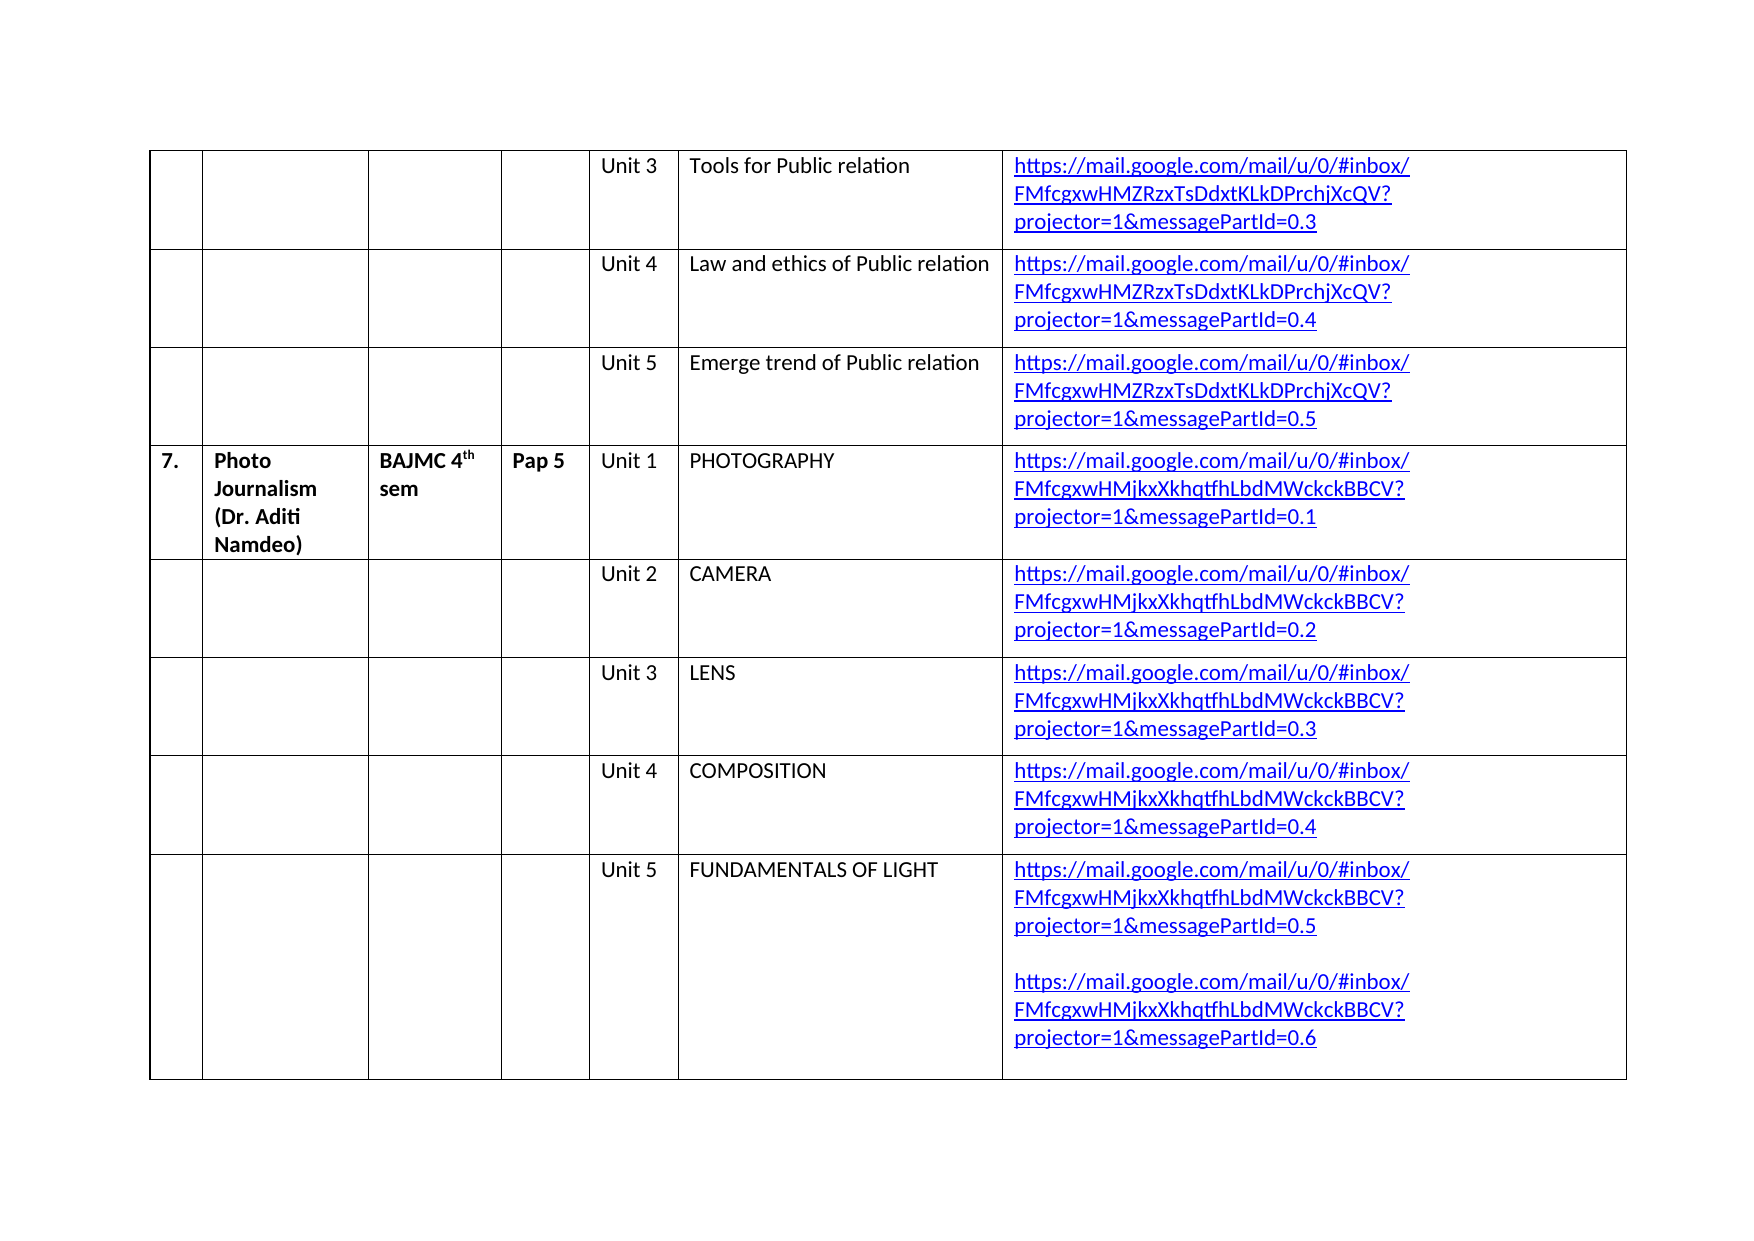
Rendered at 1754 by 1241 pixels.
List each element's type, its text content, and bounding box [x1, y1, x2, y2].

table_cell [369, 151, 501, 248]
table_cell [502, 855, 589, 1079]
table_cell [369, 658, 501, 755]
table_cell [203, 855, 368, 1079]
table_cell https://mail.google.com/mail/u/0/#inbox/FMfcgxwHMjkxXkhqtfhLbdMWckckBBCV?projector=1&messagePartId=0.3 [1003, 658, 1626, 755]
table_cell [203, 151, 368, 248]
table_cell [502, 250, 589, 347]
table_cell [369, 855, 501, 1079]
table_cell [502, 658, 589, 755]
table_cell Unit 3 [590, 658, 678, 755]
table_cell https://mail.google.com/mail/u/0/#inbox/FMfcgxwHMjkxXkhqtfhLbdMWckckBBCV?projector=1&messagePartId=0.4 [1003, 756, 1626, 854]
table_cell Emerge trend of Public relation [679, 348, 1002, 445]
table_cell [369, 756, 501, 854]
table_cell https://mail.google.com/mail/u/0/#inbox/FMfcgxwHMjkxXkhqtfhLbdMWckckBBCV?projector=1&messagePartId=0.2 [1003, 560, 1626, 657]
table_cell https://mail.google.com/mail/u/0/#inbox/FMfcgxwHMjkxXkhqtfhLbdMWckckBBCV?projector=1&messagePartId=0.1 [1003, 446, 1626, 558]
table_cell Photo Journalism (Dr. Aditi Namdeo) [203, 446, 368, 558]
table_cell [151, 348, 202, 445]
table_cell LENS [679, 658, 1002, 755]
table_cell [502, 348, 589, 445]
table_cell [151, 658, 202, 755]
table_cell BAJMC 4th sem [369, 446, 501, 558]
table_cell https://mail.google.com/mail/u/0/#inbox/FMfcgxwHMjkxXkhqtfhLbdMWckckBBCV?projector=1&messagePartId=0.5 https://mail.google.com/mail/u/0/#inbox/FMfcgxwHMjkxXkhqtfhLbdMWckckBBCV?projector=1&messagePartId=0.6 [1003, 855, 1626, 1079]
table_cell 7. [151, 446, 202, 558]
table_cell [502, 756, 589, 854]
table_cell Unit 2 [590, 560, 678, 657]
table_cell COMPOSITION [679, 756, 1002, 854]
table_cell [151, 151, 202, 248]
table_cell [203, 756, 368, 854]
table_cell [151, 756, 202, 854]
table_cell [203, 348, 368, 445]
table_cell PHOTOGRAPHY [679, 446, 1002, 558]
table_cell Unit 4 [590, 756, 678, 854]
table_cell [203, 658, 368, 755]
table_cell [203, 250, 368, 347]
table_cell [369, 250, 501, 347]
table_cell Unit 1 [590, 446, 678, 558]
table_cell https://mail.google.com/mail/u/0/#inbox/FMfcgxwHMZRzxTsDdxtKLkDPrchjXcQV?projector=1&messagePartId=0.5 [1003, 348, 1626, 445]
table_cell Unit 5 [590, 855, 678, 1079]
table_cell https://mail.google.com/mail/u/0/#inbox/FMfcgxwHMZRzxTsDdxtKLkDPrchjXcQV?projector=1&messagePartId=0.3 [1003, 151, 1626, 248]
table_cell [369, 560, 501, 657]
table_cell Unit 3 [590, 151, 678, 248]
table_cell [151, 855, 202, 1079]
table_cell Pap 5 [502, 446, 589, 558]
table_cell [151, 560, 202, 657]
table_cell [502, 151, 589, 248]
table_cell FUNDAMENTALS OF LIGHT [679, 855, 1002, 1079]
table_cell CAMERA [679, 560, 1002, 657]
table_cell https://mail.google.com/mail/u/0/#inbox/FMfcgxwHMZRzxTsDdxtKLkDPrchjXcQV?projector=1&messagePartId=0.4 [1003, 250, 1626, 347]
table_cell Law and ethics of Public relation [679, 250, 1002, 347]
table_cell [502, 560, 589, 657]
table_cell Tools for Public relation [679, 151, 1002, 248]
table_cell Unit 4 [590, 250, 678, 347]
table_cell Unit 5 [590, 348, 678, 445]
table_cell [203, 560, 368, 657]
table_cell [151, 250, 202, 347]
table_cell [369, 348, 501, 445]
